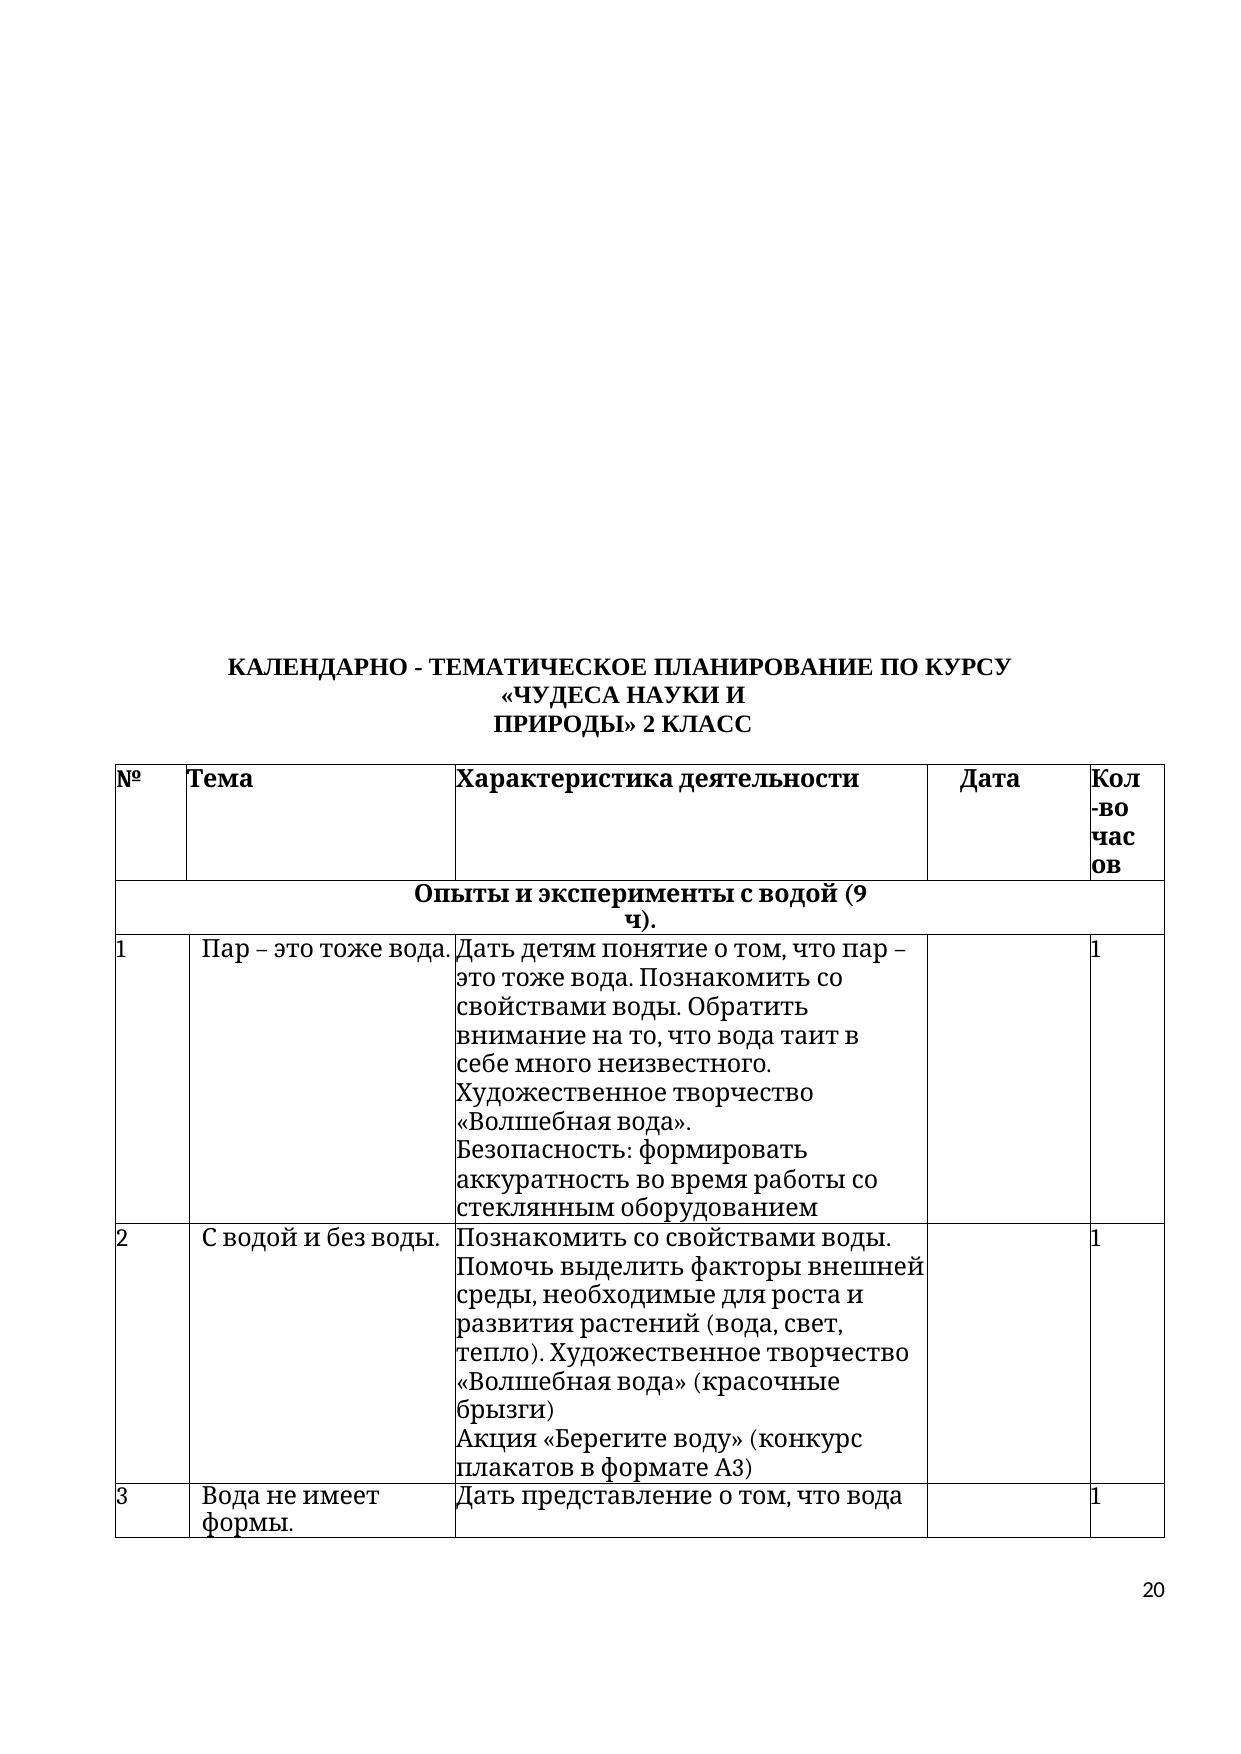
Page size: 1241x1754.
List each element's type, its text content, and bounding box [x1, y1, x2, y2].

table_cell Дать представление о том, что вода [456, 1484, 927, 1537]
table_cell 1 [1091, 1484, 1164, 1537]
table_header Дата [928, 765, 1090, 880]
table_cell Вода не имеет формы. [190, 1484, 455, 1537]
table_header Характеристика деятельности [456, 765, 927, 880]
table_cell [928, 1484, 1090, 1537]
table_header Кол-во часов [1091, 765, 1164, 880]
table_header Тема [187, 765, 455, 880]
table_cell [928, 1224, 1090, 1482]
table_cell 2 [116, 1224, 189, 1482]
table_cell Пар – это тоже вода. [190, 935, 455, 1223]
table_cell 1 [116, 935, 189, 1223]
table_header № [116, 765, 186, 880]
table_cell Познакомить со свойствами воды. Помочь выделить факторы внешней среды, необходимые для роста и развития растений (вода, свет, тепло). Художественное творчество «Волшебная вода» (красочные брызги) Акция «Берегите воду» (конкурс плакатов в формате А3) [456, 1224, 927, 1482]
table_cell Дать детям понятие о том, что пар – это тоже вода. Познакомить со свойствами воды. Обратить внимание на то, что вода таит в себе много неизвестного. Художественное творчество «Волшебная вода». Безопасность: формировать аккуратность во время работы со стеклянным оборудованием [456, 935, 927, 1223]
table_cell Опыты и эксперименты с водой (9 ч). [116, 881, 1164, 934]
table_cell С водой и без воды. [190, 1224, 455, 1482]
table_cell [928, 935, 1090, 1223]
text КАЛЕНДАРНО - ТЕМАТИЧЕСКОЕ ПЛАНИРОВАНИЕ ПО КУРСУ [152, 652, 1088, 681]
text «ЧУДЕСА НАУКИ И ПРИРОДЫ» 2 КЛАСС [426, 681, 820, 738]
table_cell 1 [1091, 935, 1164, 1223]
table_cell 1 [1091, 1224, 1164, 1482]
table_cell 3 [116, 1484, 189, 1537]
